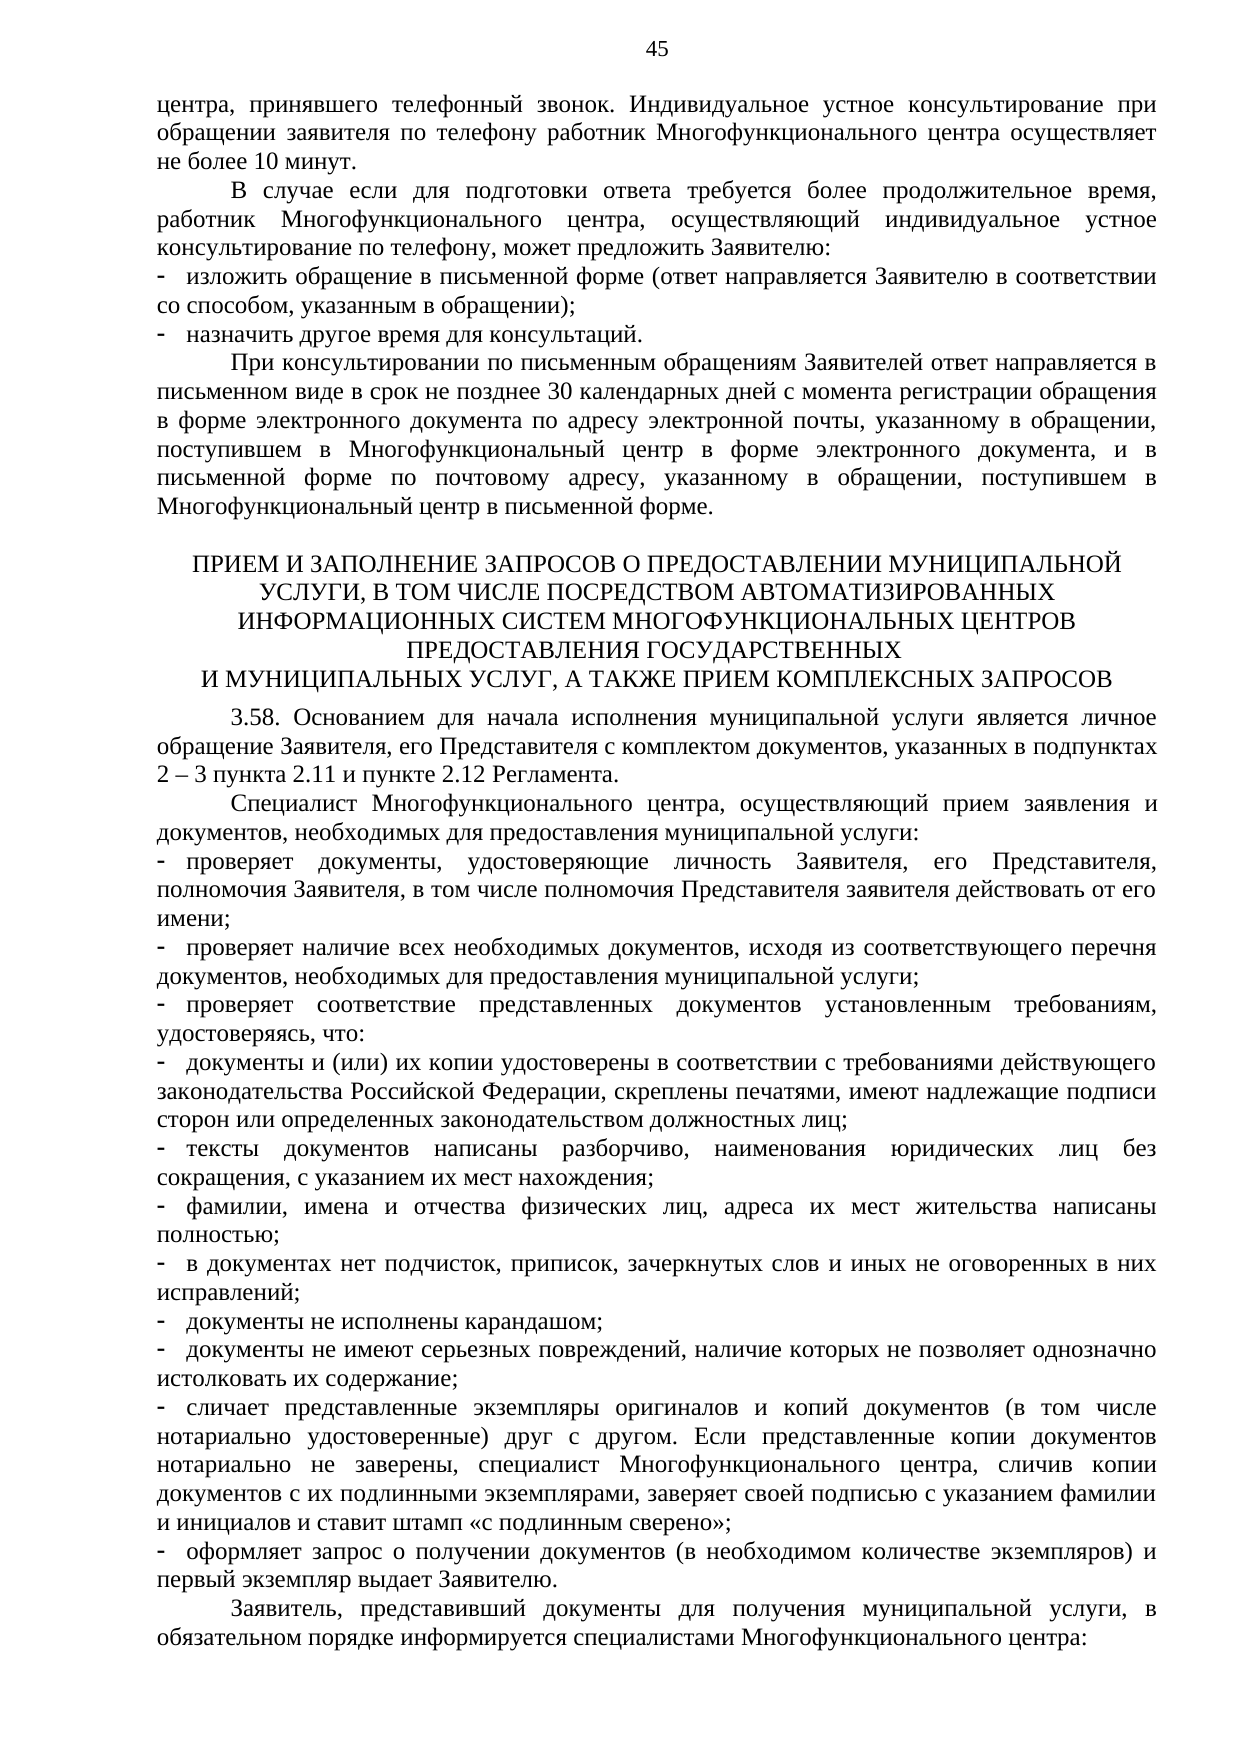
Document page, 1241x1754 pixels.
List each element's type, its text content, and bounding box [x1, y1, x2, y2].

text В случае если для подготовки ответа требуется более продолжительное время, работник Многофункционального центра, осуществляющий индивидуальное устное консультирование по телефону, может предложить Заявителю: [157, 175, 1157, 261]
text ПРИЕМ И ЗАПОЛНЕНИЕ ЗАПРОСОВ О ПРЕДОСТАВЛЕНИИ МУНИЦИПАЛЬНОЙ УСЛУГИ, В ТОМ ЧИСЛЕ ПОСРЕДСТВОМ АВТОМАТИЗИРОВАННЫХ ИНФОРМАЦИОННЫХ СИСТЕМ МНОГОФУНКЦИОНАЛЬНЫХ ЦЕНТРОВ ПРЕДОСТАВЛЕНИЯ ГОСУДАРСТВЕННЫХ И МУНИЦИПАЛЬНЫХ УСЛУГ, А ТАКЖЕ ПРИЕМ КОМПЛЕКСНЫХ ЗАПРОСОВ [157, 549, 1157, 692]
list документы не имеют серьезных повреждений, наличие которых не позволяет однозначно истолковать их содержание; [157, 1334, 1157, 1392]
text 3.58. Основанием для начала исполнения муниципальной услуги является личное обращение Заявителя, его Представителя с комплектом документов, указанных в подпунктах 2 – 3 пункта 2.11 и пункте 2.12 Регламента. [157, 702, 1157, 788]
list проверяет документы, удостоверяющие личность Заявителя, его Представителя, полномочия Заявителя, в том числе полномочия Представителя заявителя действовать от его имени; [157, 846, 1157, 932]
list документы и (или) их копии удостоверены в соответствии с требованиями действующего законодательства Российской Федерации, скреплены печатями, имеют надлежащие подписи сторон или определенных законодательством должностных лиц; [157, 1047, 1157, 1133]
list проверяет наличие всех необходимых документов, исходя из соответствующего перечня документов, необходимых для предоставления муниципальной услуги; [157, 932, 1157, 989]
list назначить другое время для консультаций. [157, 319, 1157, 347]
list фамилии, имена и отчества физических лиц, адреса их мест жительства написаны полностью; [157, 1191, 1157, 1248]
text При консультировании по письменным обращениям Заявителей ответ направляется в письменном виде в срок не позднее 30 календарных дней с момента регистрации обращения в форме электронного документа по адресу электронной почты, указанному в обращении, поступившем в Многофункциональный центр в форме электронного документа, и в письменной форме по почтовому адресу, указанному в обращении, поступившем в Многофункциональный центр в письменной форме. [157, 347, 1157, 520]
text Заявитель, представивший документы для получения муниципальной услуги, в обязательном порядке информируется специалистами Многофункционального центра: [157, 1593, 1157, 1651]
list документы не исполнены карандашом; [157, 1306, 1157, 1334]
text Специалист Многофункционального центра, осуществляющий прием заявления и документов, необходимых для предоставления муниципальной услуги: [157, 788, 1157, 846]
list проверяет соответствие представленных документов установленным требованиям, удостоверяясь, что: [157, 989, 1157, 1047]
list сличает представленные экземпляры оригиналов и копий документов (в том числе нотариально удостоверенные) друг с другом. Если представленные копии документов нотариально не заверены, специалист Многофункционального центра, сличив копии документов с их подлинными экземплярами, заверяет своей подписью с указанием фамилии и инициалов и ставит штамп «с подлинным сверено»; [157, 1392, 1157, 1536]
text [157, 89, 1157, 175]
list изложить обращение в письменной форме (ответ направляется Заявителю в соответствии со способом, указанным в обращении); [157, 261, 1157, 319]
list тексты документов написаны разборчиво, наименования юридических лиц без сокращения, с указанием их мест нахождения; [157, 1133, 1157, 1191]
list оформляет запрос о получении документов (в необходимом количестве экземпляров) и первый экземпляр выдает Заявителю. [157, 1536, 1157, 1593]
list в документах нет подчисток, приписок, зачеркнутых слов и иных не оговоренных в них исправлений; [157, 1248, 1157, 1306]
